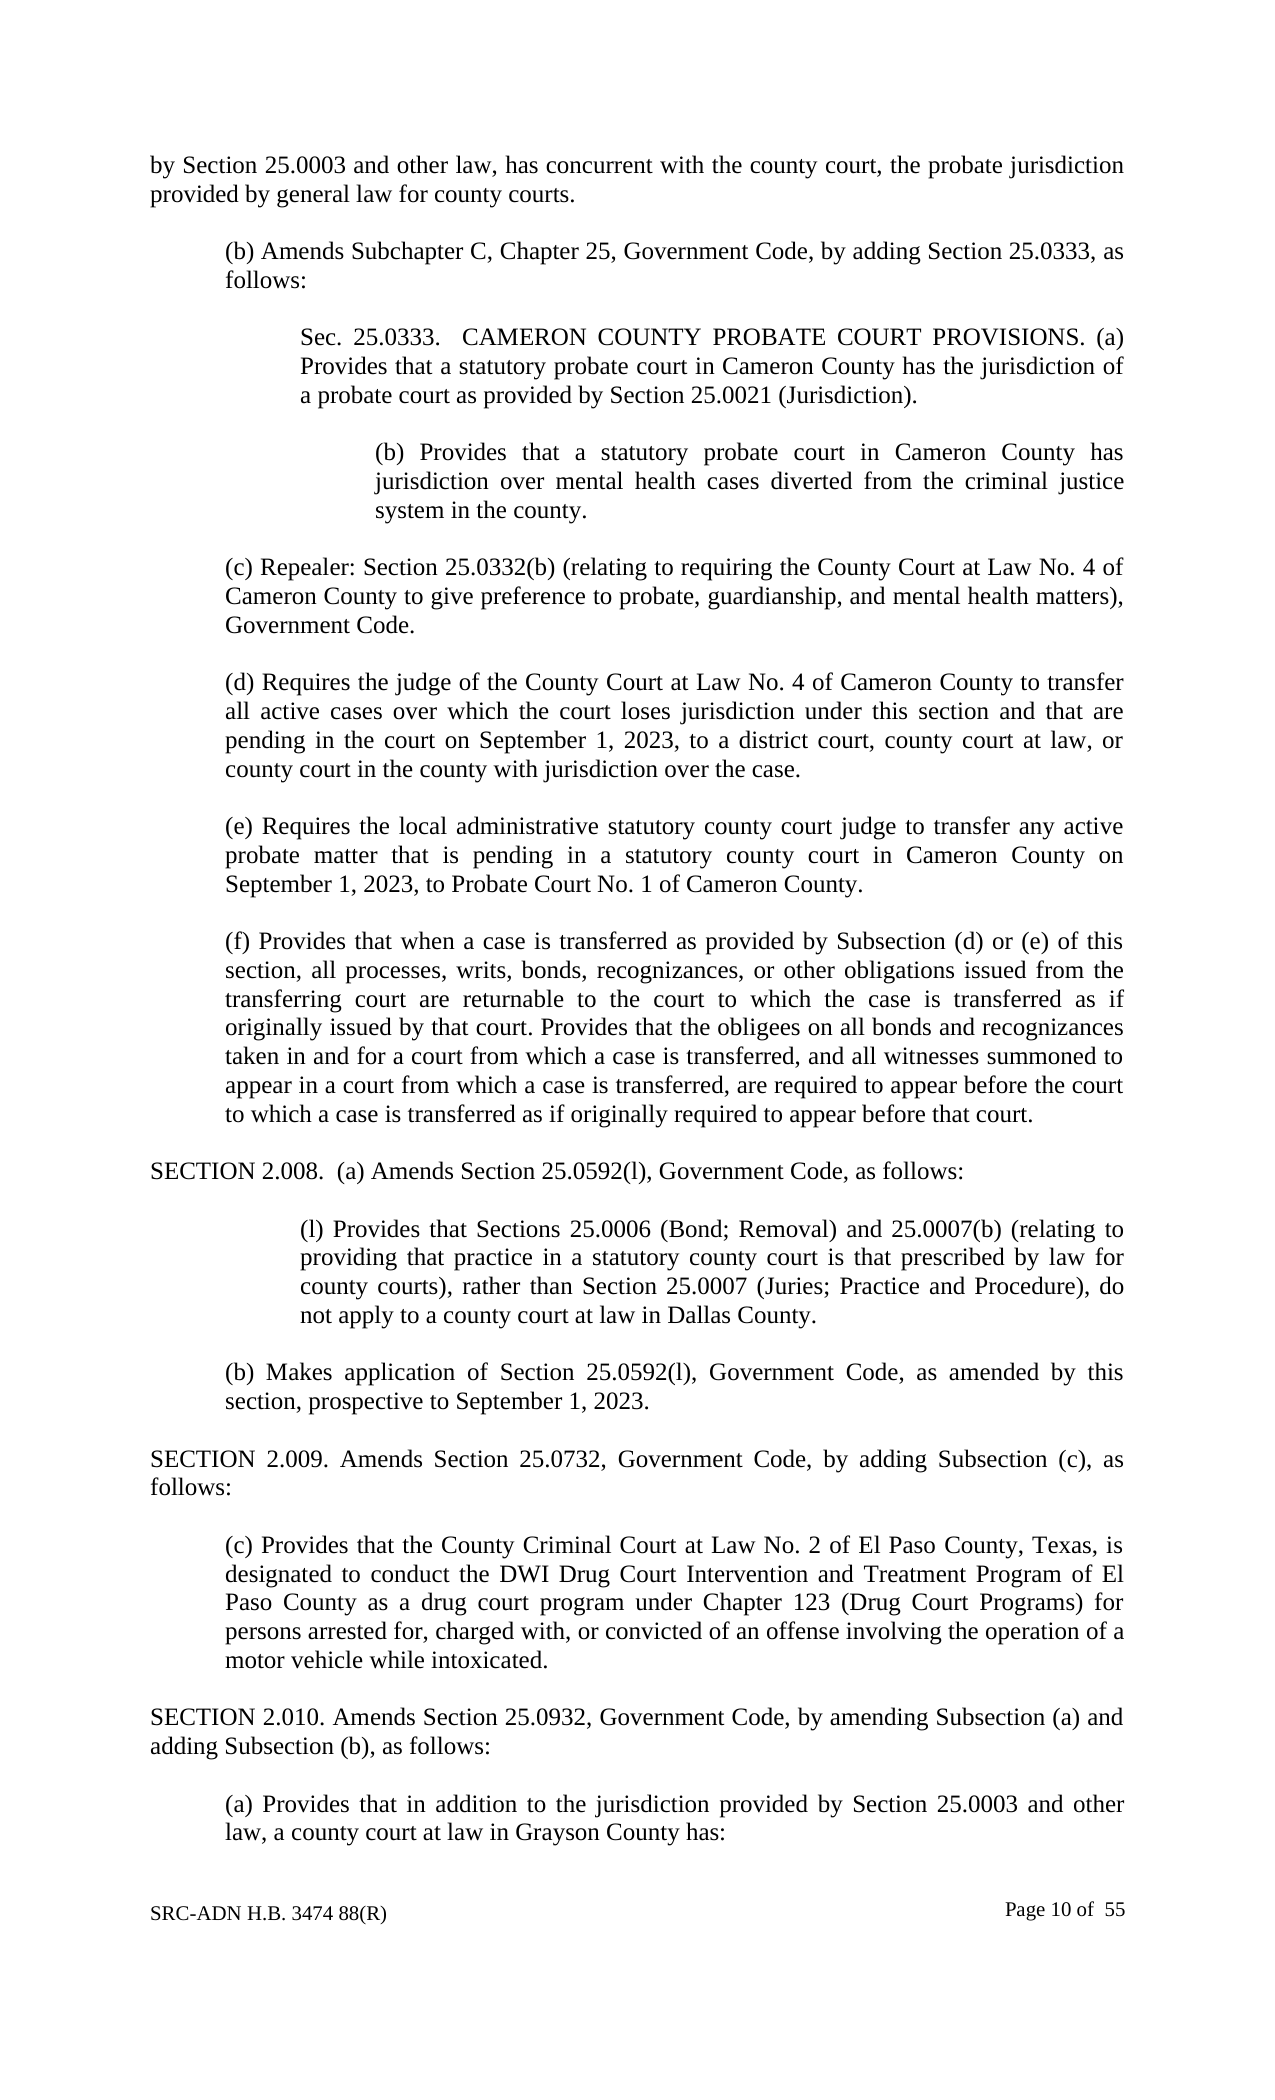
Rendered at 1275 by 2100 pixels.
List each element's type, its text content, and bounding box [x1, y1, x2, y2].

text SECTION 2.008. (a) Amends Section 25.0592(l), Government Code, as follows: [150, 1156, 1125, 1185]
text (b) Provides that a statutory probate court in Cameron County has jurisdiction over mental health cases diverted from the criminal justice system in the county. [375, 437, 1125, 524]
text SECTION 2.009. Amends Section 25.0732, Government Code, by adding Subsection (c), as follows: [150, 1444, 1125, 1501]
text (e) Requires the local administrative statutory county court judge to transfer any active probate matter that is pending in a statutory county court in Cameron County on September 1, 2023, to Probate Court No. 1 of Cameron County. [225, 811, 1125, 897]
text (b) Makes application of Section 25.0592(l), Government Code, as amended by this section, prospective to September 1, 2023. [225, 1357, 1125, 1415]
text (c) Provides that the County Criminal Court at Law No. 2 of El Paso County, Texas, is designated to conduct the DWI Drug Court Intervention and Treatment Program of El Paso County as a drug court program under Chapter 123 (Drug Court Programs) for persons arrested for, charged with, or convicted of an offense involving the operation of a motor vehicle while intoxicated. [225, 1530, 1125, 1674]
text (b) Amends Subchapter C, Chapter 25, Government Code, by adding Section 25.0333, as follows: [225, 236, 1125, 294]
text (l) Provides that Sections 25.0006 (Bond; Removal) and 25.0007(b) (relating to providing that practice in a statutory county court is that prescribed by law for county courts), rather than Section 25.0007 (Juries; Practice and Procedure), do not apply to a county court at law in Dallas County. [300, 1214, 1125, 1329]
text (f) Provides that when a case is transferred as provided by Subsection (d) or (e) of this section, all processes, writs, bonds, recognizances, or other obligations issued from the transferring court are returnable to the court to which the case is transferred as if originally issued by that court. Provides that the obligees on all bonds and recognizances taken in and for a court from which a case is transferred, and all witnesses summoned to appear in a court from which a case is transferred, are required to appear before the court to which a case is transferred as if originally required to appear before that court. [225, 926, 1125, 1127]
text (c) Repealer: Section 25.0332(b) (relating to requiring the County Court at Law No. 4 of Cameron County to give preference to probate, guardianship, and mental health matters), Government Code. [225, 552, 1125, 639]
text (d) Requires the judge of the County Court at Law No. 4 of Cameron County to transfer all active cases over which the court loses jurisdiction under this section and that are pending in the court on September 1, 2023, to a district court, county court at law, or county court in the county with jurisdiction over the case. [225, 667, 1125, 782]
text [150, 150, 1125, 207]
text (a) Provides that in addition to the jurisdiction provided by Section 25.0003 and other law, a county court at law in Grayson County has: [225, 1789, 1125, 1846]
text Sec. 25.0333. CAMERON COUNTY PROBATE COURT PROVISIONS. (a) Provides that a statutory probate court in Cameron County has the jurisdiction of a probate court as provided by Section 25.0021 (Jurisdiction). [300, 322, 1125, 409]
text SECTION 2.010. Amends Section 25.0932, Government Code, by amending Subsection (a) and adding Subsection (b), as follows: [150, 1702, 1125, 1760]
